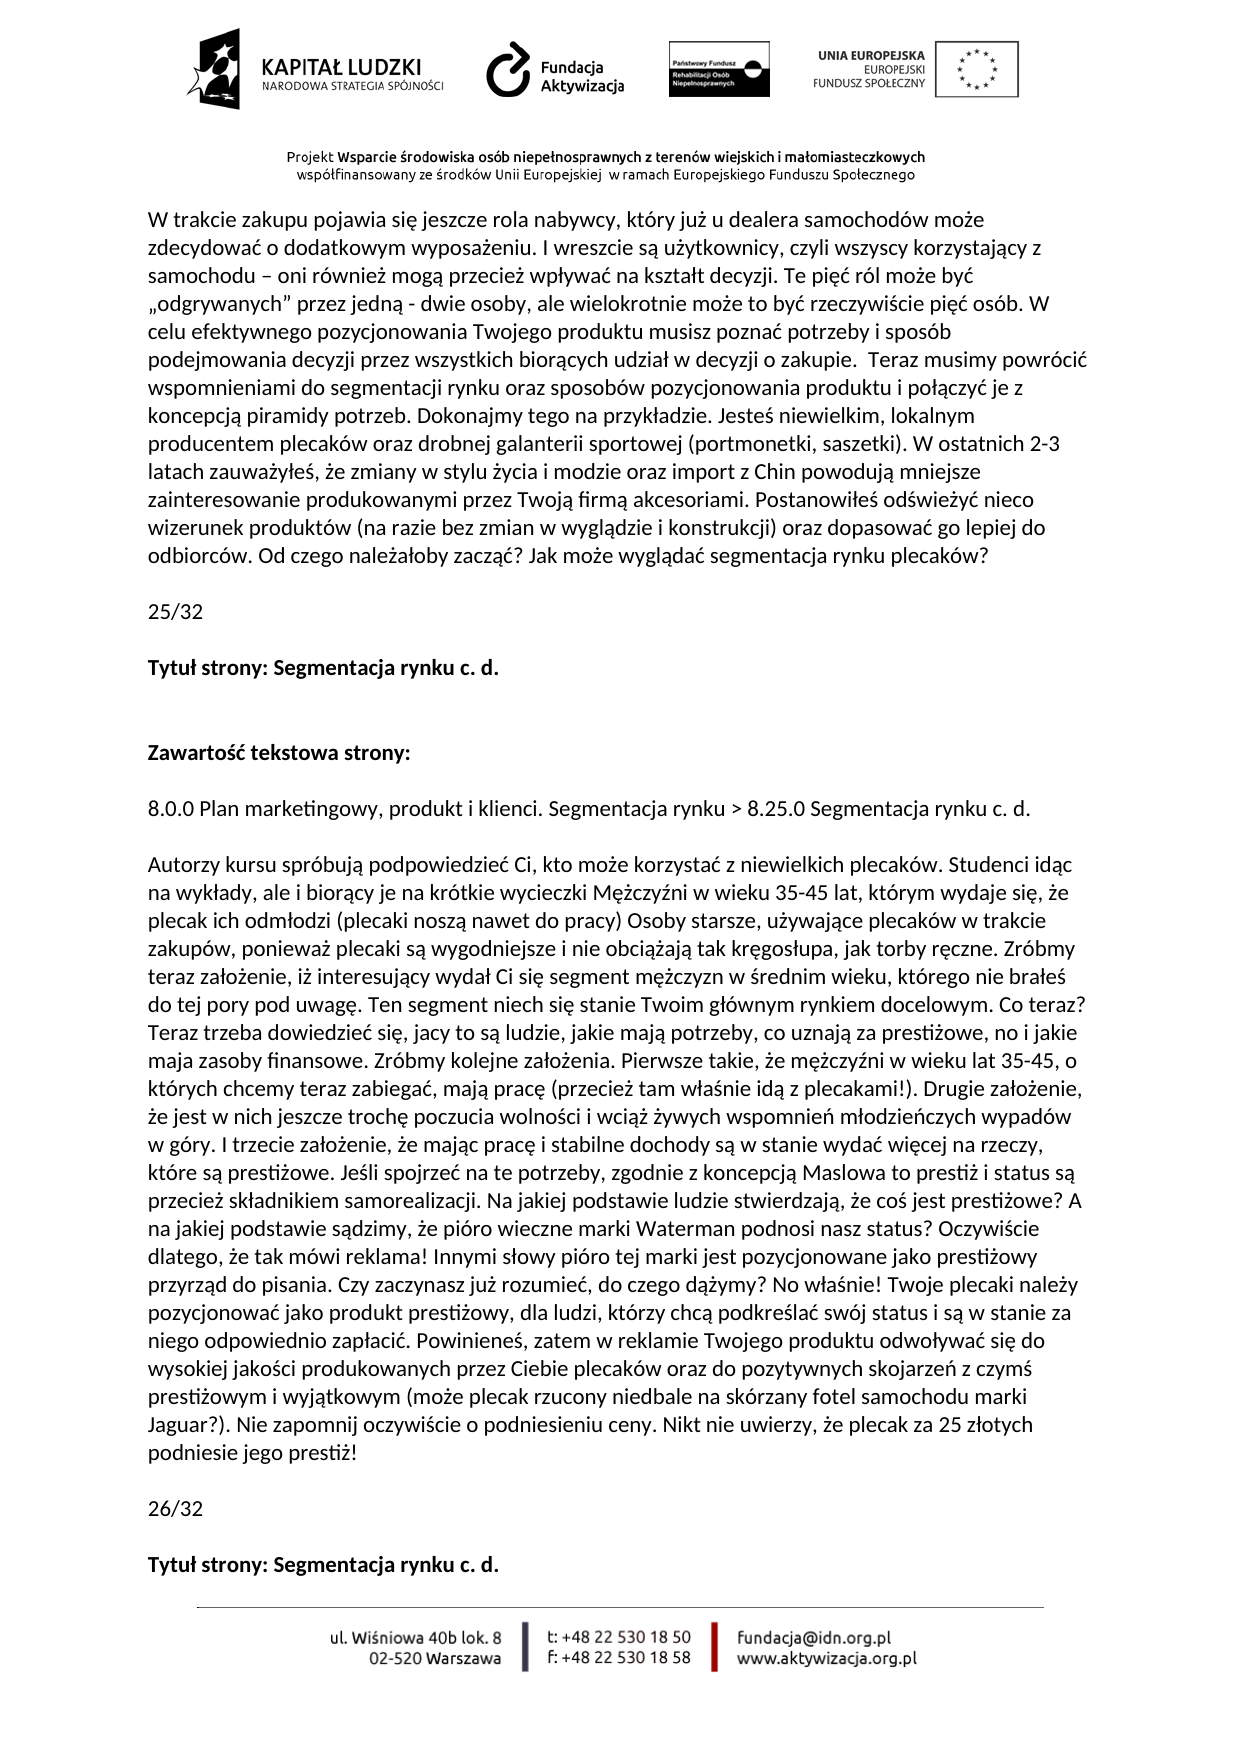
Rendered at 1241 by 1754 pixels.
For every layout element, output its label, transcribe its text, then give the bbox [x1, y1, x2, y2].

text 26/32 [148, 1494, 1093, 1522]
text 8.0.0 Plan marketingowy, produkt i klienci. Segmentacja rynku > 8.25.0 Segmentacja rynku c. d. [148, 794, 1093, 822]
text Autorzy kursu spróbują podpowiedzieć Ci, kto może korzystać z niewielkich plecaków. Studenci idąc na wykłady, ale i biorący je na krótkie wycieczki Mężczyźni w wieku 35-45 lat, którym wydaje się, że plecak ich odmłodzi (plecaki noszą nawet do pracy) Osoby starsze, używające plecaków w trakcie zakupów, ponieważ plecaki są wygodniejsze i nie obciążają tak kręgosłupa, jak torby ręczne. Zróbmy teraz założenie, iż interesujący wydał Ci się segment mężczyzn w średnim wieku, którego nie brałeś do tej pory pod uwagę. Ten segment niech się stanie Twoim głównym rynkiem docelowym. Co teraz? Teraz trzeba dowiedzieć się, jacy to są ludzie, jakie mają potrzeby, co uznają za prestiżowe, no i jakie maja zasoby finansowe. Zróbmy kolejne założenia. Pierwsze takie, że mężczyźni w wieku lat 35-45, o których chcemy teraz zabiegać, mają pracę (przecież tam właśnie idą z plecakami!). Drugie założenie, że jest w nich jeszcze trochę poczucia wolności i wciąż żywych wspomnień młodzieńczych wypadów w góry. I trzecie założenie, że mając pracę i stabilne dochody są w stanie wydać więcej na rzeczy, które są prestiżowe. Jeśli spojrzeć na te potrzeby, zgodnie z koncepcją Maslowa to prestiż i status są przecież składnikiem samorealizacji. Na jakiej podstawie ludzie stwierdzają, że coś jest prestiżowe? A na jakiej podstawie sądzimy, że pióro wieczne marki Waterman podnosi nasz status? Oczywiście dlatego, że tak mówi reklama! Innymi słowy pióro tej marki jest pozycjonowane jako prestiżowy przyrząd do pisania. Czy zaczynasz już rozumieć, do czego dążymy? No właśnie! Twoje plecaki należy pozycjonować jako produkt prestiżowy, dla ludzi, którzy chcą podkreślać swój status i są w stanie za niego odpowiednio zapłacić. Powinieneś, zatem w reklamie Twojego produktu odwoływać się do wysokiej jakości produkowanych przez Ciebie plecaków oraz do pozytywnych skojarzeń z czymś prestiżowym i wyjątkowym (może plecak rzucony niedbale na skórzany fotel samochodu marki Jaguar?). Nie zapomnij oczywiście o podniesieniu ceny. Nikt nie uwierzy, że plecak za 25 złotych podniesie jego prestiż! [148, 850, 1093, 1466]
picture [148, 0, 1092, 195]
text 25/32 [148, 597, 1093, 626]
text Zawartość tekstowa strony: [148, 738, 1093, 766]
picture [0, 1606, 1241, 1707]
text W trakcie zakupu pojawia się jeszcze rola nabywcy, który już u dealera samochodów może zdecydować o dodatkowym wyposażeniu. I wreszcie są użytkownicy, czyli wszyscy korzystający z samochodu – oni również mogą przecież wpływać na kształt decyzji. Te pięć ról może być „odgrywanych” przez jedną - dwie osoby, ale wielokrotnie może to być rzeczywiście pięć osób. W celu efektywnego pozycjonowania Twojego produktu musisz poznać potrzeby i sposób podejmowania decyzji przez wszystkich biorących udział w decyzji o zakupie. Teraz musimy powrócić wspomnieniami do segmentacji rynku oraz sposobów pozycjonowania produktu i połączyć je z koncepcją piramidy potrzeb. Dokonajmy tego na przykładzie. Jesteś niewielkim, lokalnym producentem plecaków oraz drobnej galanterii sportowej (portmonetki, saszetki). W ostatnich 2-3 latach zauważyłeś, że zmiany w stylu życia i modzie oraz import z Chin powodują mniejsze zainteresowanie produkowanymi przez Twoją firmą akcesoriami. Postanowiłeś odświeżyć nieco wizerunek produktów (na razie bez zmian w wyglądzie i konstrukcji) oraz dopasować go lepiej do odbiorców. Od czego należałoby zacząć? Jak może wyglądać segmentacja rynku plecaków? [148, 205, 1093, 569]
text Tytuł strony: Segmentacja rynku c. d. [148, 1550, 1093, 1578]
text Tytuł strony: Segmentacja rynku c. d. [148, 653, 1093, 682]
